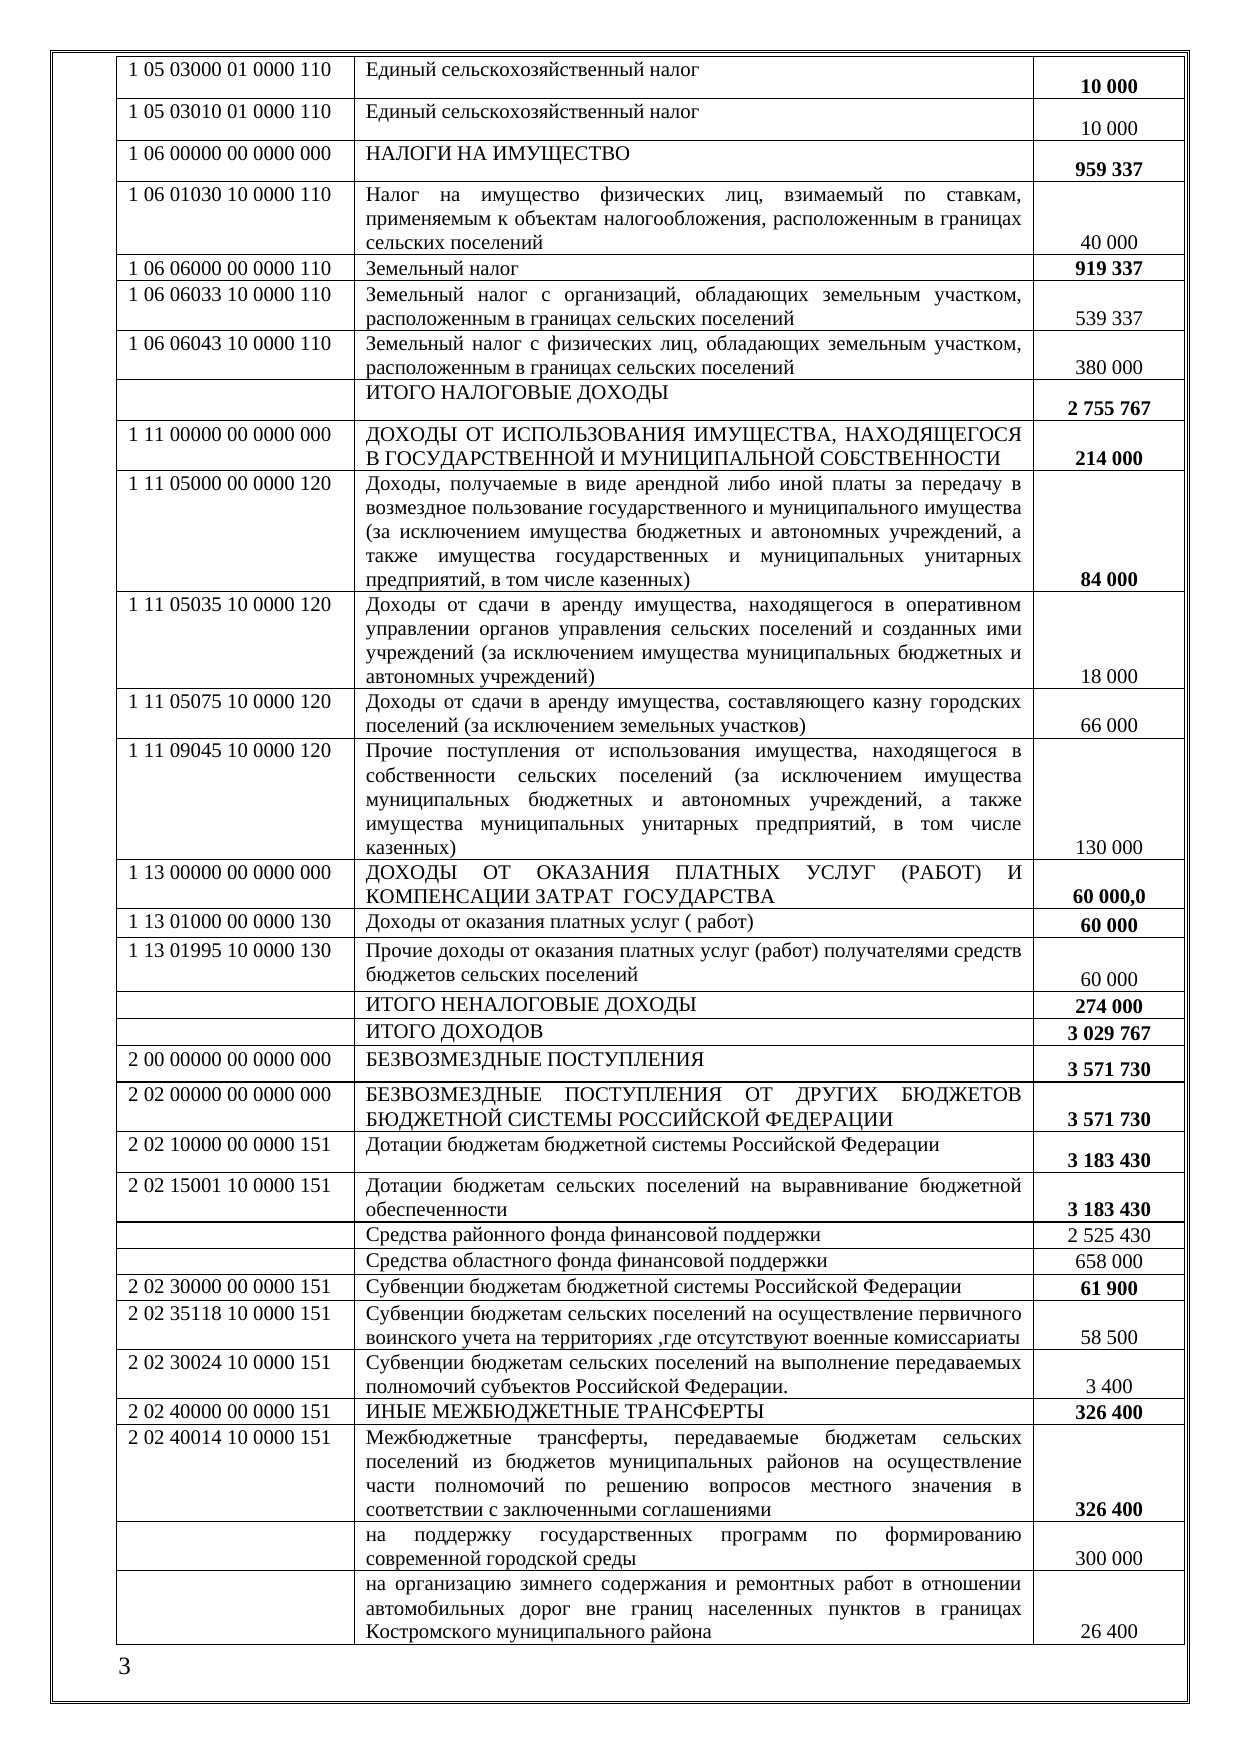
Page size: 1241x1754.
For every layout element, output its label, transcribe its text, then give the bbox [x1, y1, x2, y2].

table_cell 2 02 30024 10 0000 151 [117, 1350, 354, 1398]
table_cell [117, 1571, 354, 1643]
table_cell 60 000,0 [1034, 860, 1184, 908]
table_cell 2 525 430 [1034, 1223, 1184, 1247]
table_cell ДОХОДЫ ОТ ИСПОЛЬЗОВАНИЯ ИМУЩЕСТВА, НАХОДЯЩЕГОСЯ В ГОСУДАРСТВЕННОЙ И МУНИЦИПАЛЬНОЙ СОБСТВЕННОСТИ [355, 421, 1033, 469]
table_cell 60 000 [1034, 938, 1184, 991]
table_cell НАЛОГИ НА ИМУЩЕСТВО [355, 141, 1033, 181]
table_cell 1 11 09045 10 0000 120 [117, 739, 354, 859]
table_cell 1 06 06043 10 0000 110 [117, 331, 354, 379]
table_cell 380 000 [1034, 331, 1184, 379]
table_cell 1 06 06000 00 0000 110 [117, 255, 354, 280]
table_cell Субвенции бюджетам бюджетной системы Российской Федерации [355, 1275, 1033, 1299]
table_cell Межбюджетные трансферты, передаваемые бюджетам сельских поселений из бюджетов муниципальных районов на осуществление части полномочий по решению вопросов местного значения в соответствии с заключенными соглашениями [355, 1425, 1033, 1521]
table_cell 40 000 [1034, 182, 1184, 254]
table_cell на организацию зимнего содержания и ремонтных работ в отношении автомобильных дорог вне границ населенных пунктов в границах Костромского муниципального района [355, 1571, 1033, 1643]
table_cell Земельный налог с организаций, обладающих земельным участком, расположенным в границах сельских поселений [355, 281, 1033, 329]
table_cell 3 571 730 [1034, 1083, 1184, 1131]
table_cell 1 11 05035 10 0000 120 [117, 592, 354, 688]
table_cell 274 000 [1034, 992, 1184, 1018]
table_cell ИТОГО НЕНАЛОГОВЫЕ ДОХОДЫ [355, 992, 1033, 1018]
table_cell Доходы от оказания платных услуг ( работ) [355, 909, 1033, 937]
table_cell 214 000 [1034, 421, 1184, 469]
table_cell [117, 1223, 354, 1247]
table_cell 1 11 05075 10 0000 120 [117, 689, 354, 737]
table_cell 1 13 01995 10 0000 130 [117, 938, 354, 991]
table_cell 1 06 01030 10 0000 110 [117, 182, 354, 254]
table_cell 1 05 03010 01 0000 110 [117, 99, 354, 139]
table_cell 1 06 06033 10 0000 110 [117, 281, 354, 329]
table_cell Доходы от сдачи в аренду имущества, находящегося в оперативном управлении органов управления сельских поселений и созданных ими учреждений (за исключением имущества муниципальных бюджетных и автономных учреждений) [355, 592, 1033, 688]
table_cell [117, 1249, 354, 1273]
table_cell 3 183 430 [1034, 1132, 1184, 1172]
table_cell 1 05 03000 01 0000 110 [117, 57, 354, 98]
table_cell ИТОГО ДОХОДОВ [355, 1019, 1033, 1045]
table_cell 2 755 767 [1034, 380, 1184, 420]
table_cell [117, 1522, 354, 1570]
table_cell Дотации бюджетам бюджетной системы Российской Федерации [355, 1132, 1033, 1172]
table_cell 2 02 10000 00 0000 151 [117, 1132, 354, 1172]
table_cell 3 400 [1034, 1350, 1184, 1398]
table_cell Доходы от сдачи в аренду имущества, составляющего казну городских поселений (за исключением земельных участков) [355, 689, 1033, 737]
table_cell 3 571 730 [1034, 1046, 1184, 1081]
table_cell 1 13 00000 00 0000 000 [117, 860, 354, 908]
table_cell Единый сельскохозяйственный налог [355, 99, 1033, 139]
table_cell Дотации бюджетам сельских поселений на выравнивание бюджетной обеспеченности [355, 1173, 1033, 1221]
table_cell 539 337 [1034, 281, 1184, 329]
table_cell 1 11 05000 00 0000 120 [117, 471, 354, 591]
table_cell БЕЗВОЗМЕЗДНЫЕ ПОСТУПЛЕНИЯ [355, 1046, 1033, 1081]
table_cell [117, 1019, 354, 1045]
table_cell 60 000 [1034, 909, 1184, 937]
table_cell на поддержку государственных программ по формированию современной городской среды [355, 1522, 1033, 1570]
table_cell 326 400 [1034, 1399, 1184, 1424]
table_cell 84 000 [1034, 471, 1184, 591]
table_cell 58 500 [1034, 1301, 1184, 1349]
table_cell 300 000 [1034, 1522, 1184, 1570]
table_cell БЕЗВОЗМЕЗДНЫЕ ПОСТУПЛЕНИЯ ОТ ДРУГИХ БЮДЖЕТОВ БЮДЖЕТНОЙ СИСТЕМЫ РОССИЙСКОЙ ФЕДЕРАЦИИ [355, 1083, 1033, 1131]
table_cell Прочие поступления от использования имущества, находящегося в собственности сельских поселений (за исключением имущества муниципальных бюджетных и автономных учреждений, а также имущества муниципальных унитарных предприятий, в том числе казенных) [355, 739, 1033, 859]
table_cell 326 400 [1034, 1425, 1184, 1521]
table_cell 959 337 [1034, 141, 1184, 181]
table_cell 1 11 00000 00 0000 000 [117, 421, 354, 469]
table_cell [117, 380, 354, 420]
table_cell Единый сельскохозяйственный налог [355, 57, 1033, 98]
table_cell 1 06 00000 00 0000 000 [117, 141, 354, 181]
table_cell 919 337 [1034, 255, 1184, 280]
table_cell 3 029 767 [1034, 1019, 1184, 1045]
table_cell Земельный налог с физических лиц, обладающих земельным участком, расположенным в границах сельских поселений [355, 331, 1033, 379]
table_cell 2 02 40000 00 0000 151 [117, 1399, 354, 1424]
table_cell Налог на имущество физических лиц, взимаемый по ставкам, применяемым к объектам налогообложения, расположенным в границах сельских поселений [355, 182, 1033, 254]
table_cell Субвенции бюджетам сельских поселений на выполнение передаваемых полномочий субъектов Российской Федерации. [355, 1350, 1033, 1398]
table_cell 2 02 30000 00 0000 151 [117, 1275, 354, 1299]
table_cell 2 02 40014 10 0000 151 [117, 1425, 354, 1521]
table_cell 18 000 [1034, 592, 1184, 688]
table_cell 3 183 430 [1034, 1173, 1184, 1221]
table_cell [117, 992, 354, 1018]
table_cell 2 02 00000 00 0000 000 [117, 1083, 354, 1131]
table_cell 2 00 00000 00 0000 000 [117, 1046, 354, 1081]
table_cell ИНЫЕ МЕЖБЮДЖЕТНЫЕ ТРАНСФЕРТЫ [355, 1399, 1033, 1424]
table_cell Средства районного фонда финансовой поддержки [355, 1223, 1033, 1247]
table_cell ИТОГО НАЛОГОВЫЕ ДОХОДЫ [355, 380, 1033, 420]
table_cell Доходы, получаемые в виде арендной либо иной платы за передачу в возмездное пользование государственного и муниципального имущества (за исключением имущества бюджетных и автономных учреждений, а также имущества государственных и муниципальных унитарных предприятий, в том числе казенных) [355, 471, 1033, 591]
table_cell 61 900 [1034, 1275, 1184, 1299]
table_cell Субвенции бюджетам сельских поселений на осуществление первичного воинского учета на территориях ,где отсутствуют военные комиссариаты [355, 1301, 1033, 1349]
table_cell 10 000 [1034, 99, 1184, 139]
table_cell 658 000 [1034, 1249, 1184, 1273]
table_cell 1 13 01000 00 0000 130 [117, 909, 354, 937]
table_cell 10 000 [1034, 57, 1184, 98]
table_cell 2 02 35118 10 0000 151 [117, 1301, 354, 1349]
table_cell Земельный налог [355, 255, 1033, 280]
table_cell 2 02 15001 10 0000 151 [117, 1173, 354, 1221]
table_cell ДОХОДЫ ОТ ОКАЗАНИЯ ПЛАТНЫХ УСЛУГ (РАБОТ) И КОМПЕНСАЦИИ ЗАТРАТ ГОСУДАРСТВА [355, 860, 1033, 908]
table_cell 130 000 [1034, 739, 1184, 859]
table_cell 66 000 [1034, 689, 1184, 737]
table_cell 26 400 [1034, 1571, 1184, 1643]
table_cell Средства областного фонда финансовой поддержки [355, 1249, 1033, 1273]
table_cell Прочие доходы от оказания платных услуг (работ) получателями средств бюджетов сельских поселений [355, 938, 1033, 991]
